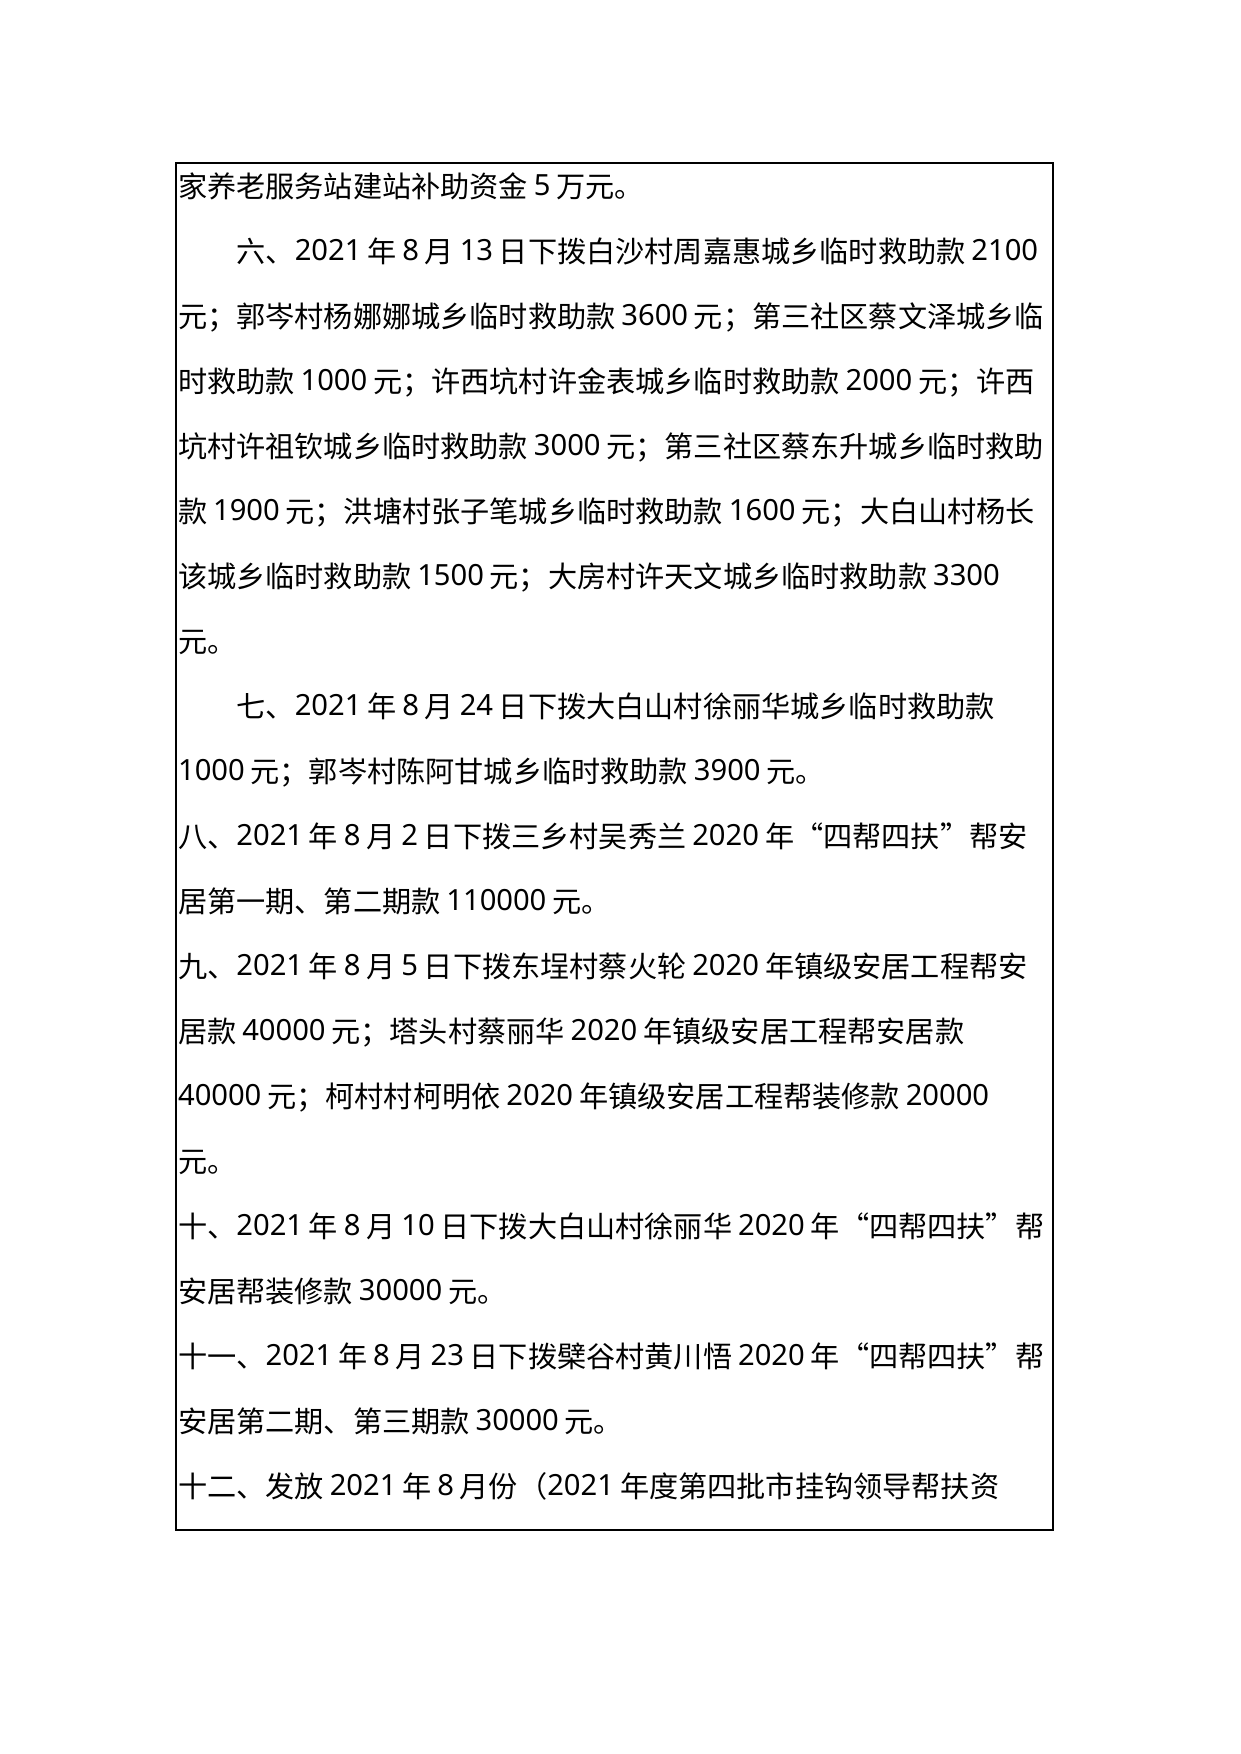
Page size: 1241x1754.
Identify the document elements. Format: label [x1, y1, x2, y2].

table_cell [177, 164, 1052, 1529]
